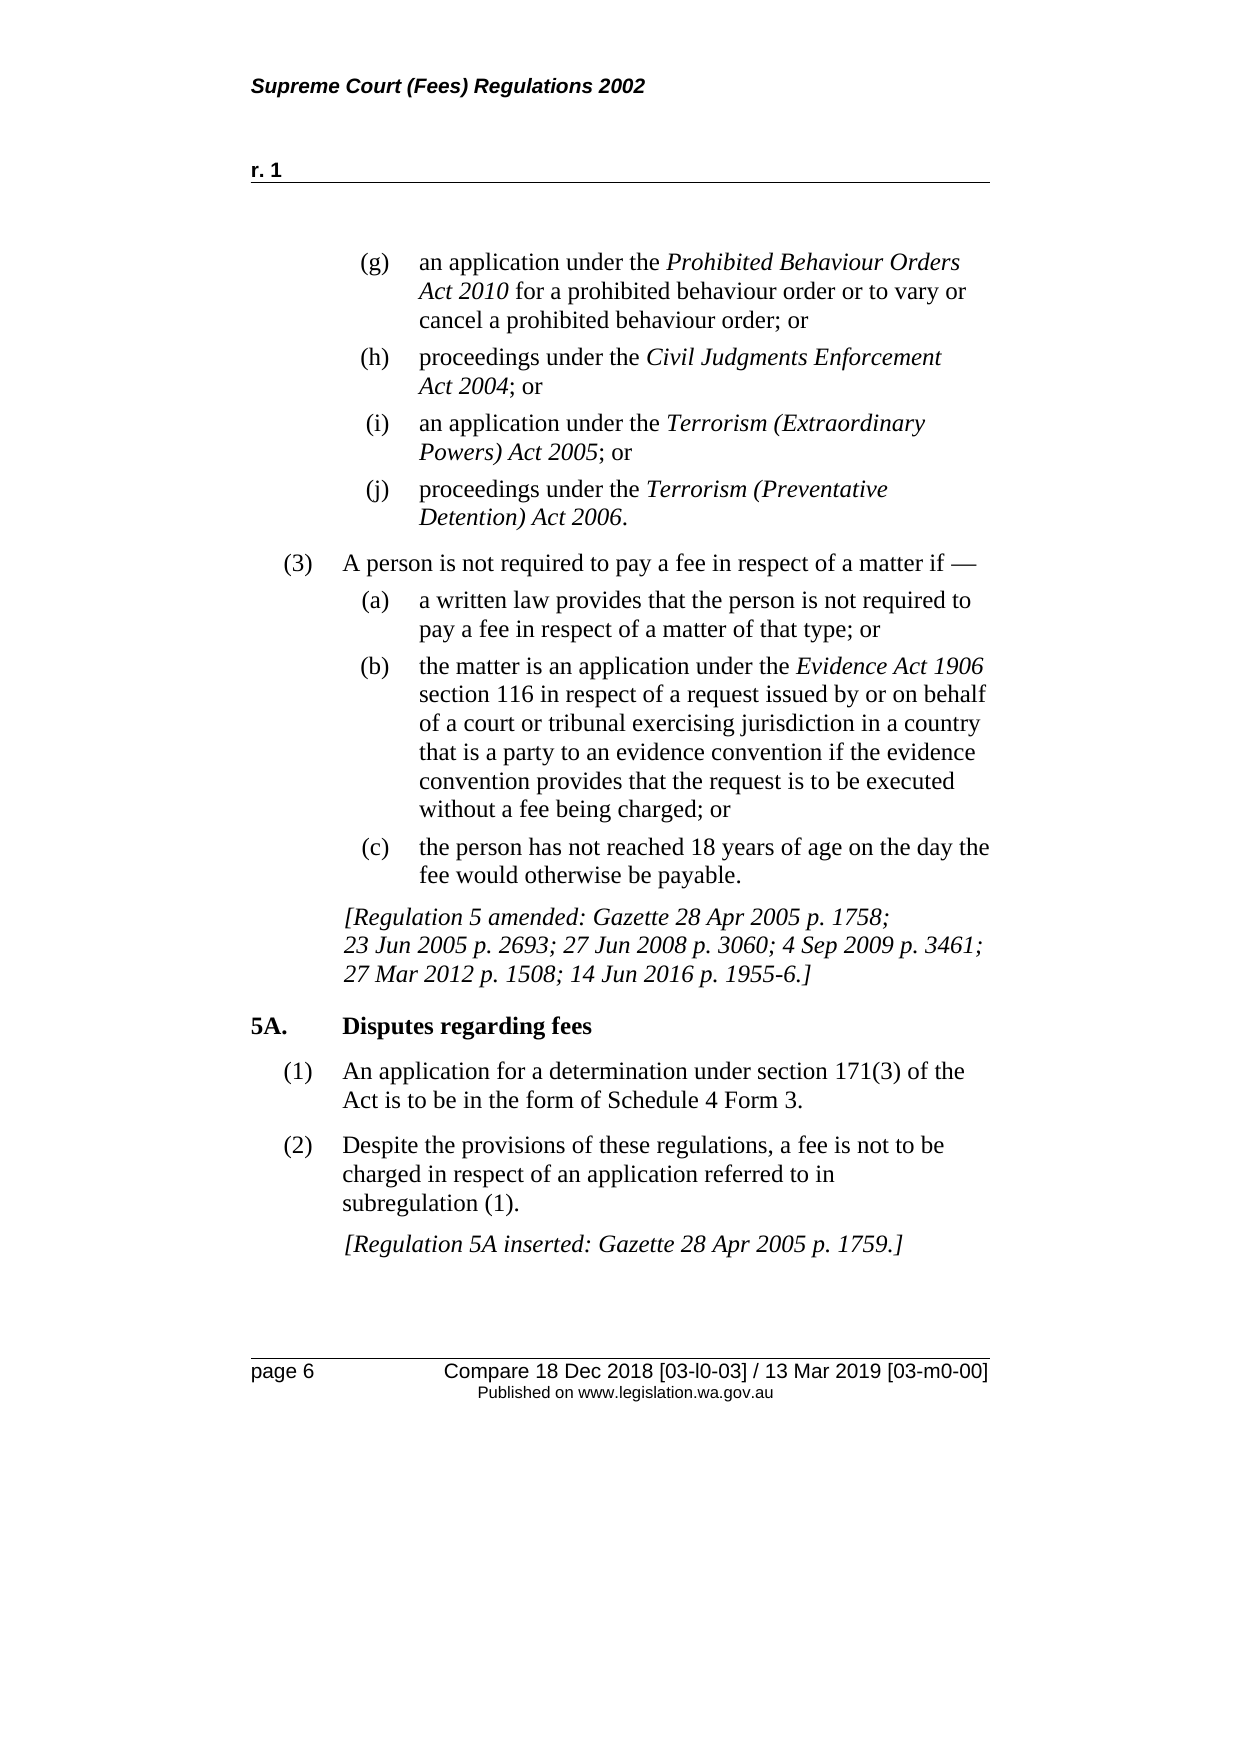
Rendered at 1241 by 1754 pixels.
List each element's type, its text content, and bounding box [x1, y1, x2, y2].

text [Regulation 5A inserted: Gazette 28 Apr 2005 p. 1759.] [251, 1229, 990, 1258]
text (a) a written law provides that the person is not required to pay a fee in respect of a matter of that type; or [251, 585, 990, 642]
text (g) an application under the Prohibited Behaviour Orders Act 2010 for a prohibited behaviour order or to vary or cancel a prohibited behaviour order; or [251, 247, 990, 334]
text (i) an application under the Terrorism (Extraordinary Powers) Act 2005; or [251, 408, 990, 465]
text [Regulation 5 amended: Gazette 28 Apr 2005 p. 1758; 23 Jun 2005 p. 2693; 27 Jun 2008 p. 3060; 4 Sep 2009 p. 3461; 27 Mar 2012 p. 1508; 14 Jun 2016 p. 1955-6.] [251, 902, 990, 988]
text (b) the matter is an application under the Evidence Act 1906 section 116 in respect of a request issued by or on behalf of a court or tribunal exercising jurisdiction in a country that is a party to an evidence convention if the evidence convention provides that the request is to be executed without a fee being charged; or [251, 651, 990, 823]
text (3) A person is not required to pay a fee in respect of a matter if — [251, 548, 990, 577]
text (1) An application for a determination under section 171(3) of the Act is to be in the form of Schedule 4 Form 3. [251, 1056, 990, 1114]
subtitle 5A. Disputes regarding fees [251, 1011, 990, 1039]
text (h) proceedings under the Civil Judgments Enforcement Act 2004; or [251, 342, 990, 399]
text (2) Despite the provisions of these regulations, a fee is not to be charged in respect of an application referred to in subregulation (1). [251, 1130, 990, 1217]
text (j) proceedings under the Terrorism (Preventative Detention) Act 2006. [251, 474, 990, 531]
text (c) the person has not reached 18 years of age on the day the fee would otherwise be payable. [251, 832, 990, 889]
